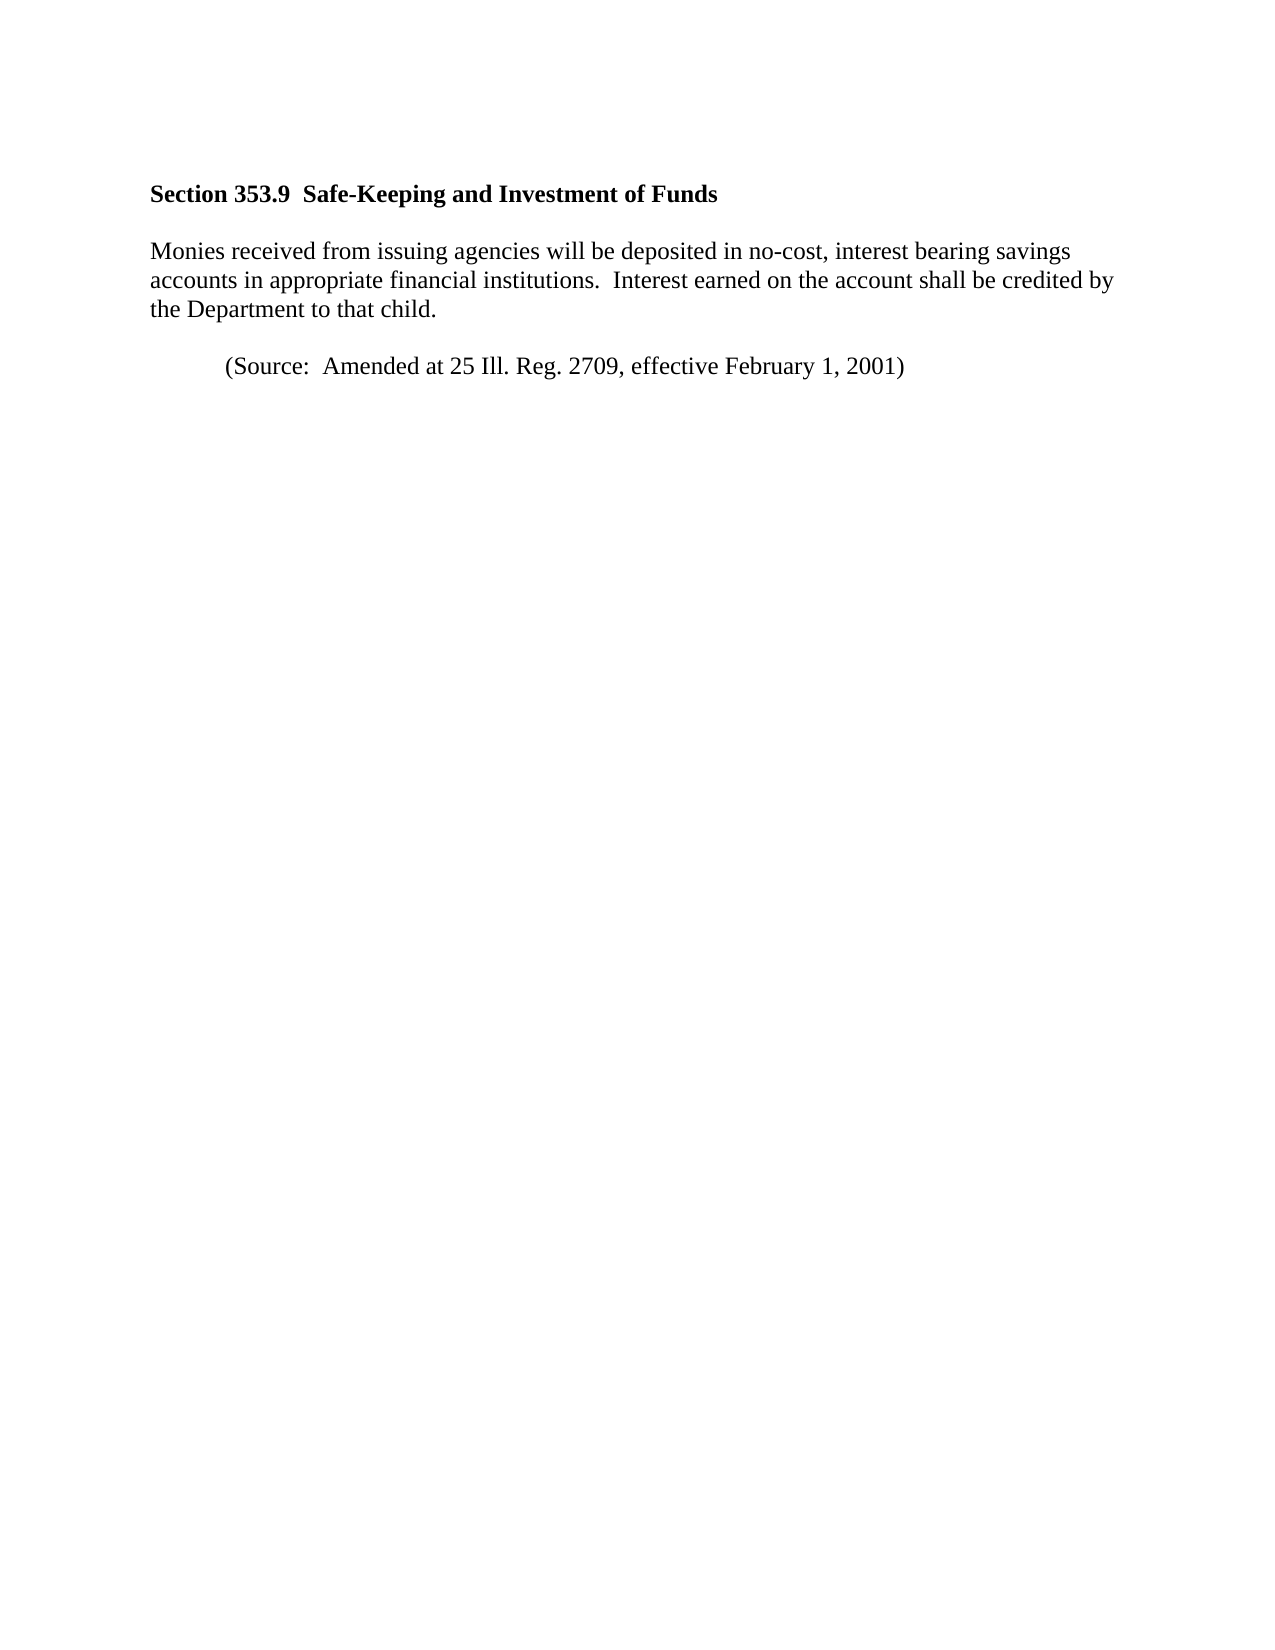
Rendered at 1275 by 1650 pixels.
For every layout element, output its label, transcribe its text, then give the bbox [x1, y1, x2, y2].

text Section 353.9 Safe-Keeping and Investment of Funds [150, 179, 1125, 207]
text (Source: Amended at 25 Ill. Reg. 2709, effective February 1, 2001) [225, 351, 1125, 380]
text Monies received from issuing agencies will be deposited in no-cost, interest bearing savings accounts in appropriate financial institutions. Interest earned on the account shall be credited by the Department to that child. [150, 236, 1125, 322]
